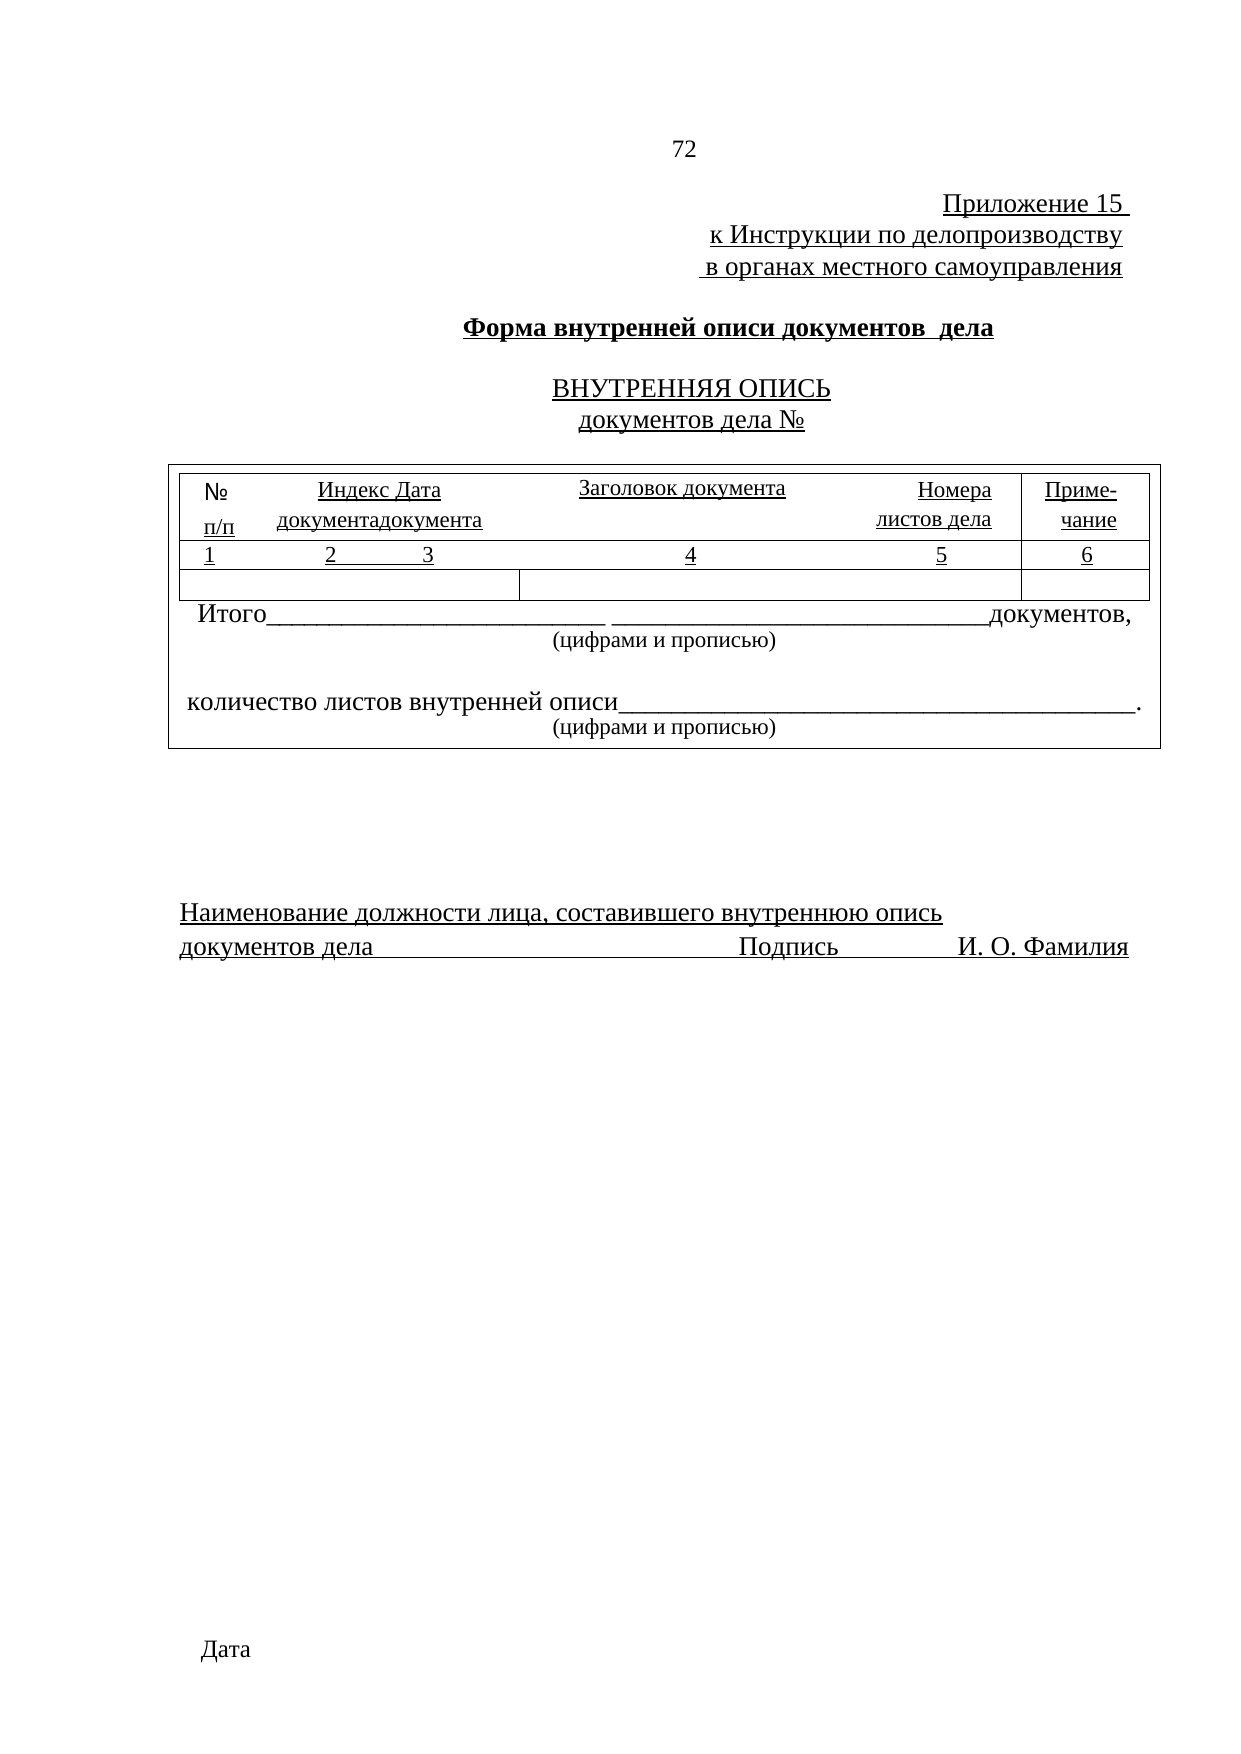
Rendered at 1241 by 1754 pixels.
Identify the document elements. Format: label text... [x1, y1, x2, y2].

text Итого документов, [177, 601, 1152, 628]
table_header № п/п [180, 474, 239, 539]
text ВНУТРЕННЯЯ ОПИСЬ [438, 372, 945, 403]
table_cell 5 [860, 541, 1021, 569]
text (цифрами и прописью) [177, 716, 1152, 739]
text количество листов внутренней описи . [177, 689, 1152, 716]
table_header Заголовок документа [519, 474, 859, 539]
text Форма внутренней описи документов дела [438, 311, 1019, 342]
table_cell [180, 570, 239, 600]
text (цифрами и прописью) [177, 629, 1152, 652]
table_cell 1 [180, 541, 239, 569]
table_cell 4 [519, 541, 859, 569]
text документов дела № [438, 403, 945, 434]
text Наименование должности лица, составившего внутреннюю опись [179, 895, 1122, 928]
text Приложение 15 [177, 187, 1123, 218]
table_cell [520, 570, 859, 600]
text документов дела Подпись И. О. Фамилия [179, 928, 1152, 962]
table_cell 6 [1022, 541, 1149, 569]
text к Инструкции по делопроизводству [177, 218, 1123, 250]
table_header Примечание [1022, 474, 1149, 539]
text в органах местного самоуправления [177, 250, 1123, 281]
table_header Индекс Дата документадокумента [240, 474, 519, 539]
table_cell 2 3 [240, 541, 519, 569]
table_cell [1022, 570, 1149, 600]
table_cell [860, 570, 1021, 600]
table_header Номера листов дела [860, 474, 1021, 539]
table_cell [240, 570, 519, 600]
